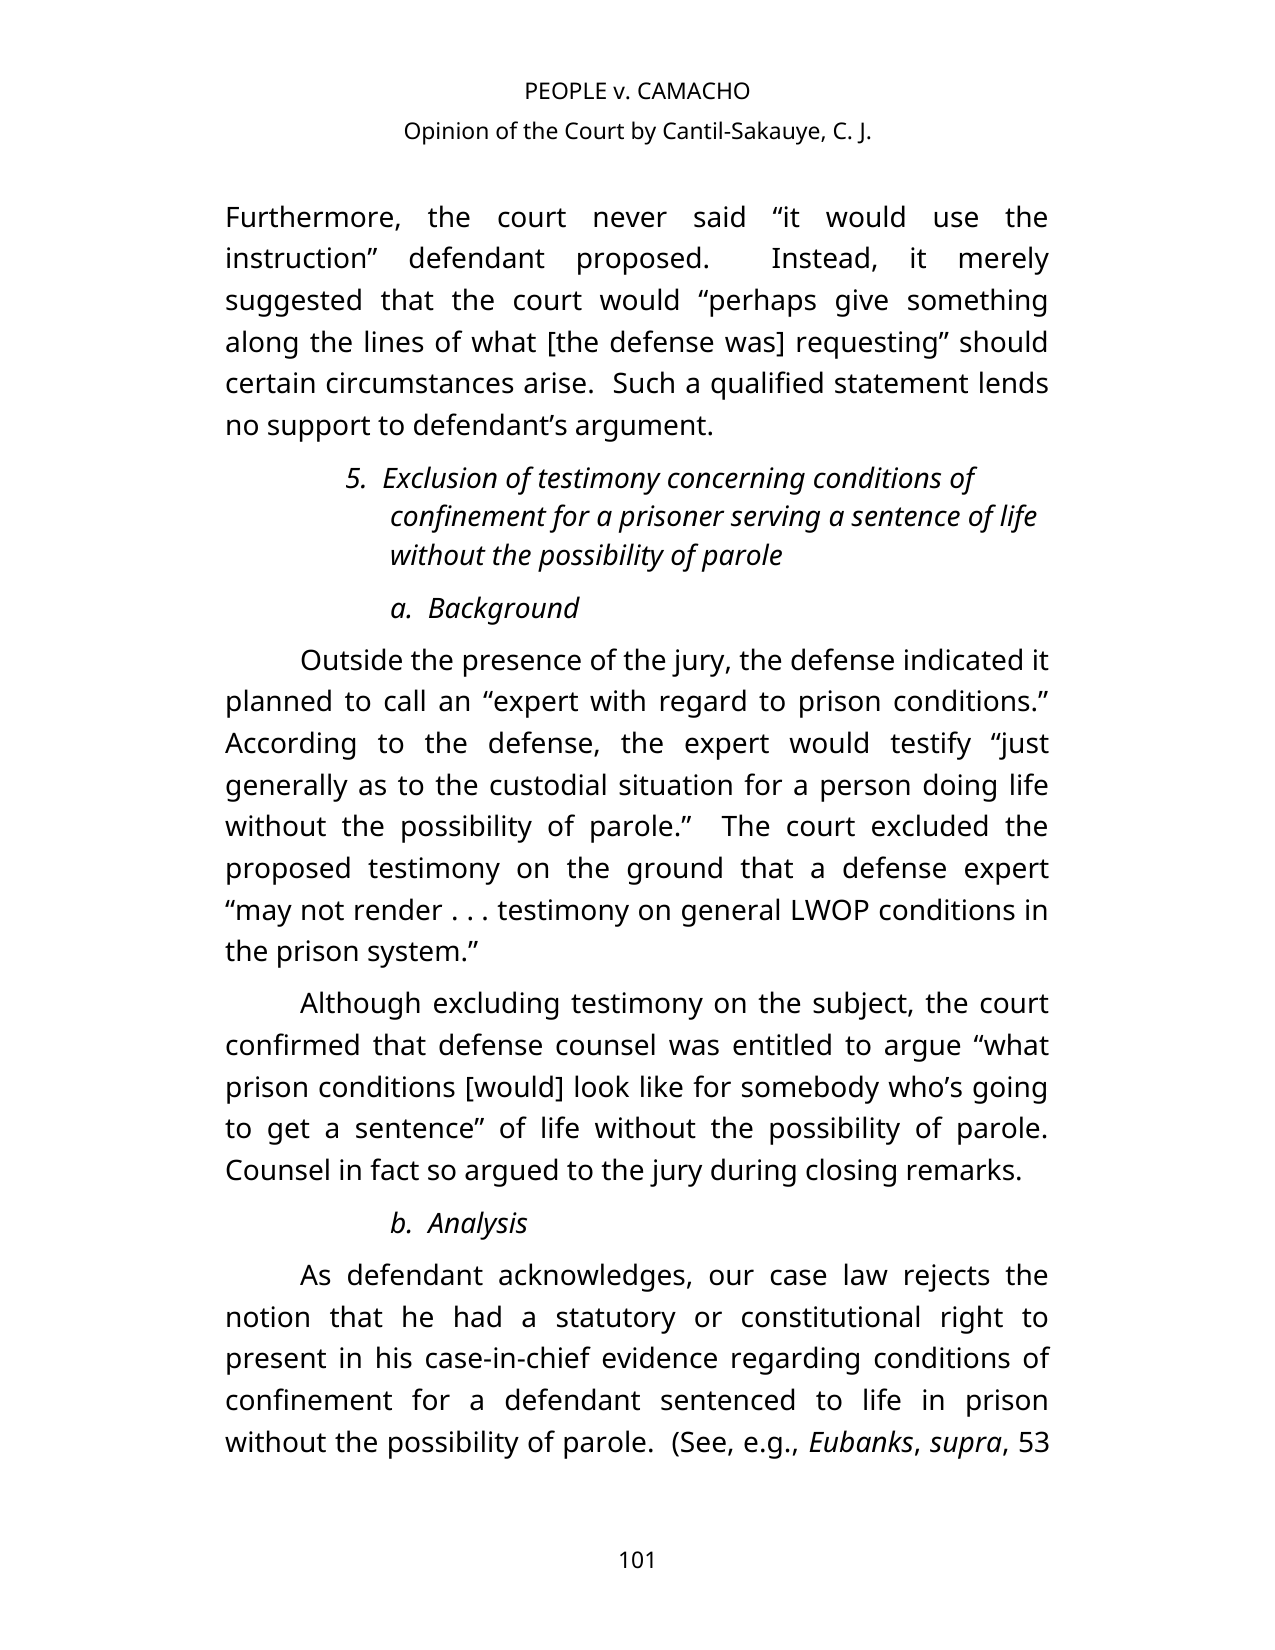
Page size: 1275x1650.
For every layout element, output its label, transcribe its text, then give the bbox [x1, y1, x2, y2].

subtitle b. Analysis [390, 1203, 1050, 1242]
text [225, 194, 1050, 444]
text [225, 1252, 1050, 1460]
text Outside the presence of the jury, the defense indicated it planned to call an “expert with regard to prison conditions.” According to the defense, the expert would testify “just generally as to the custodial situation for a person doing life without the possibility of parole.” The court excluded the proposed testimony on the ground that a defense expert “may not render . . . testimony on general LWOP conditions in the prison system.” [225, 637, 1050, 970]
subtitle a. Background [390, 588, 1050, 626]
text Although excluding testimony on the subject, the court confirmed that defense counsel was entitled to argue “what prison conditions [would] look like for somebody who’s going to get a sentence” of life without the possibility of parole. Counsel in fact so argued to the jury during closing remarks. [225, 980, 1050, 1189]
subtitle 5. Exclusion of testimony concerning conditions of confinement for a prisoner serving a sentence of life without the possibility of parole [345, 458, 1050, 573]
